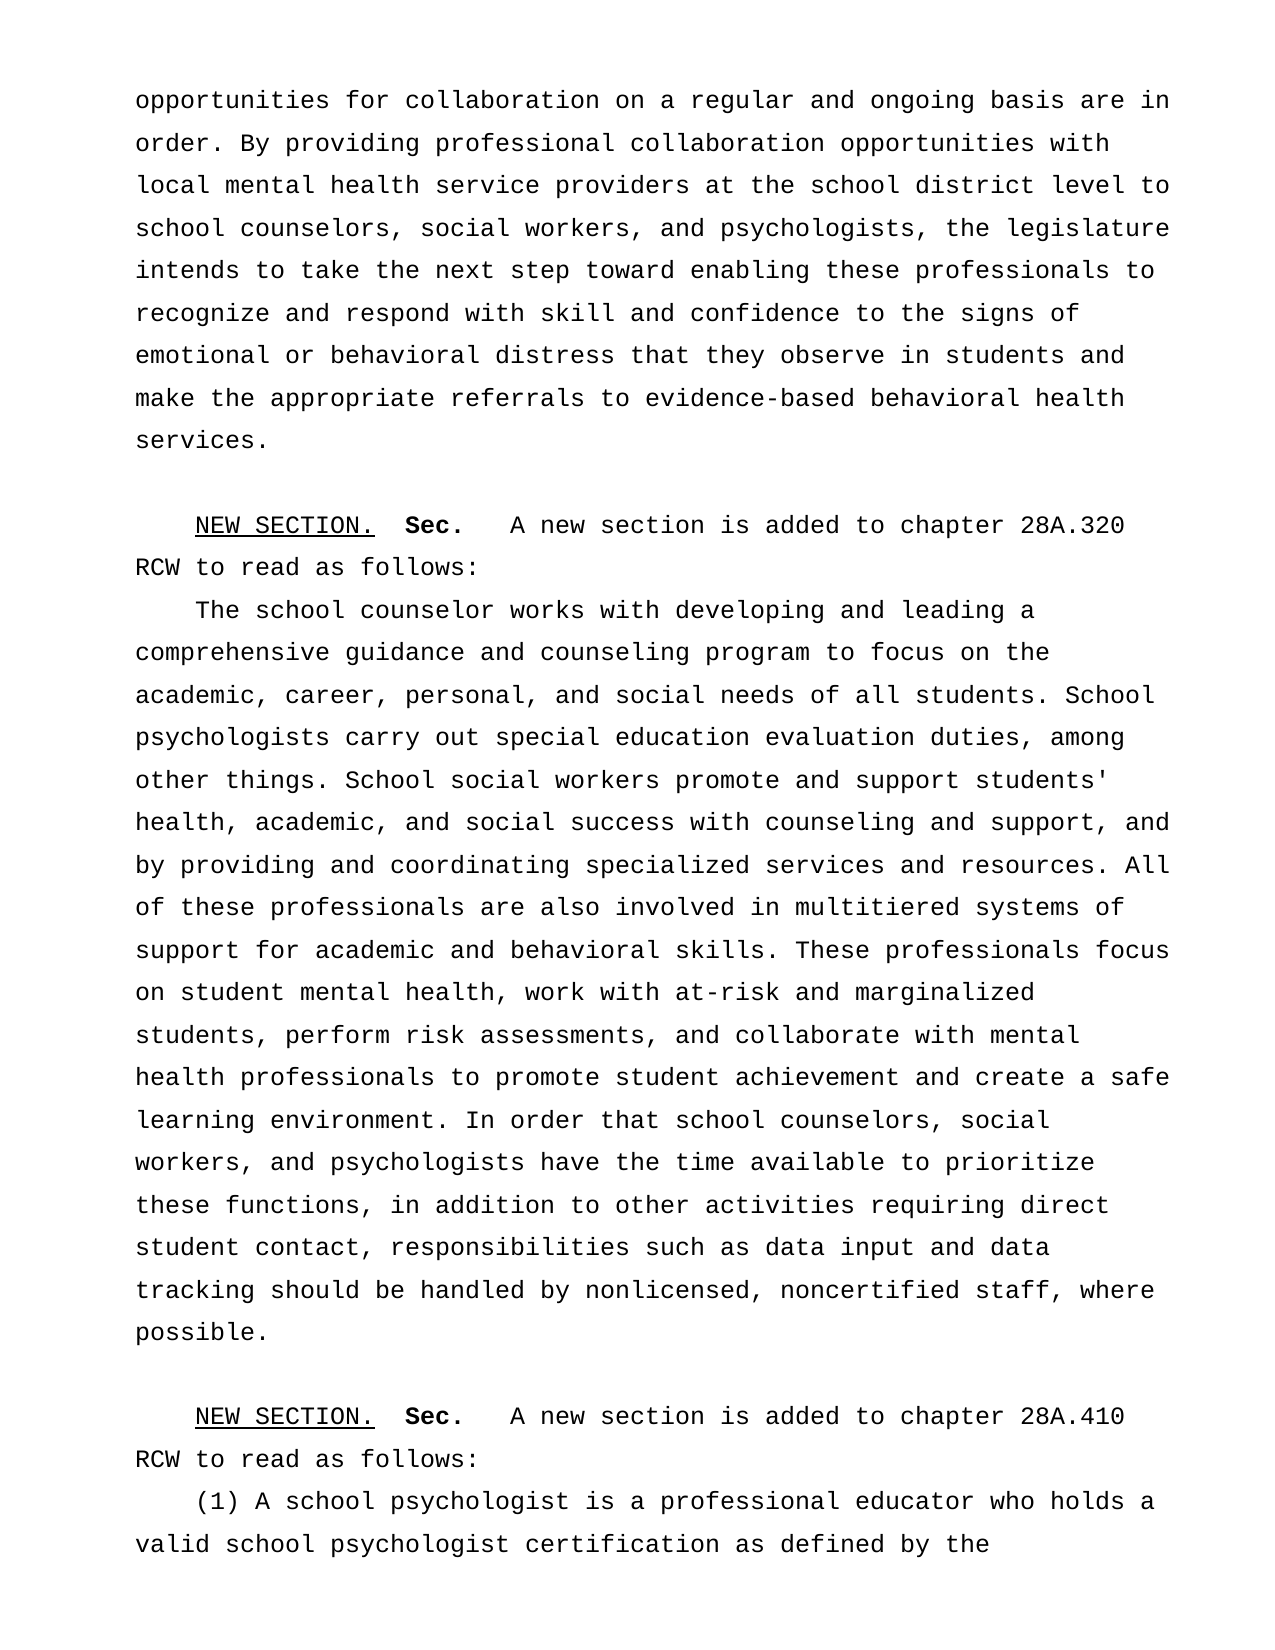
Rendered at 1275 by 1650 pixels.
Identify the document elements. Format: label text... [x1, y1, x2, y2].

text NEW SECTION. Sec. A new section is added to chapter 28A.410 RCW to read as follows: [135, 1391, 1170, 1476]
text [135, 1476, 1170, 1561]
text The school counselor works with developing and leading a comprehensive guidance and counseling program to focus on the academic, career, personal, and social needs of all students. School psychologists carry out special education evaluation duties, among other things. School social workers promote and support students' health, academic, and social success with counseling and support, and by providing and coordinating specialized services and resources. All of these professionals are also involved in multitiered systems of support for academic and behavioral skills. These professionals focus on student mental health, work with at-risk and marginalized students, perform risk assessments, and collaborate with mental health professionals to promote student achievement and create a safe learning environment. In order that school counselors, social workers, and psychologists have the time available to prioritize these functions, in addition to other activities requiring direct student contact, responsibilities such as data input and data tracking should be handled by nonlicensed, noncertified staff, where possible. [135, 584, 1170, 1349]
text NEW SECTION. Sec. A new section is added to chapter 28A.320 RCW to read as follows: [135, 499, 1170, 584]
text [135, 75, 1170, 457]
